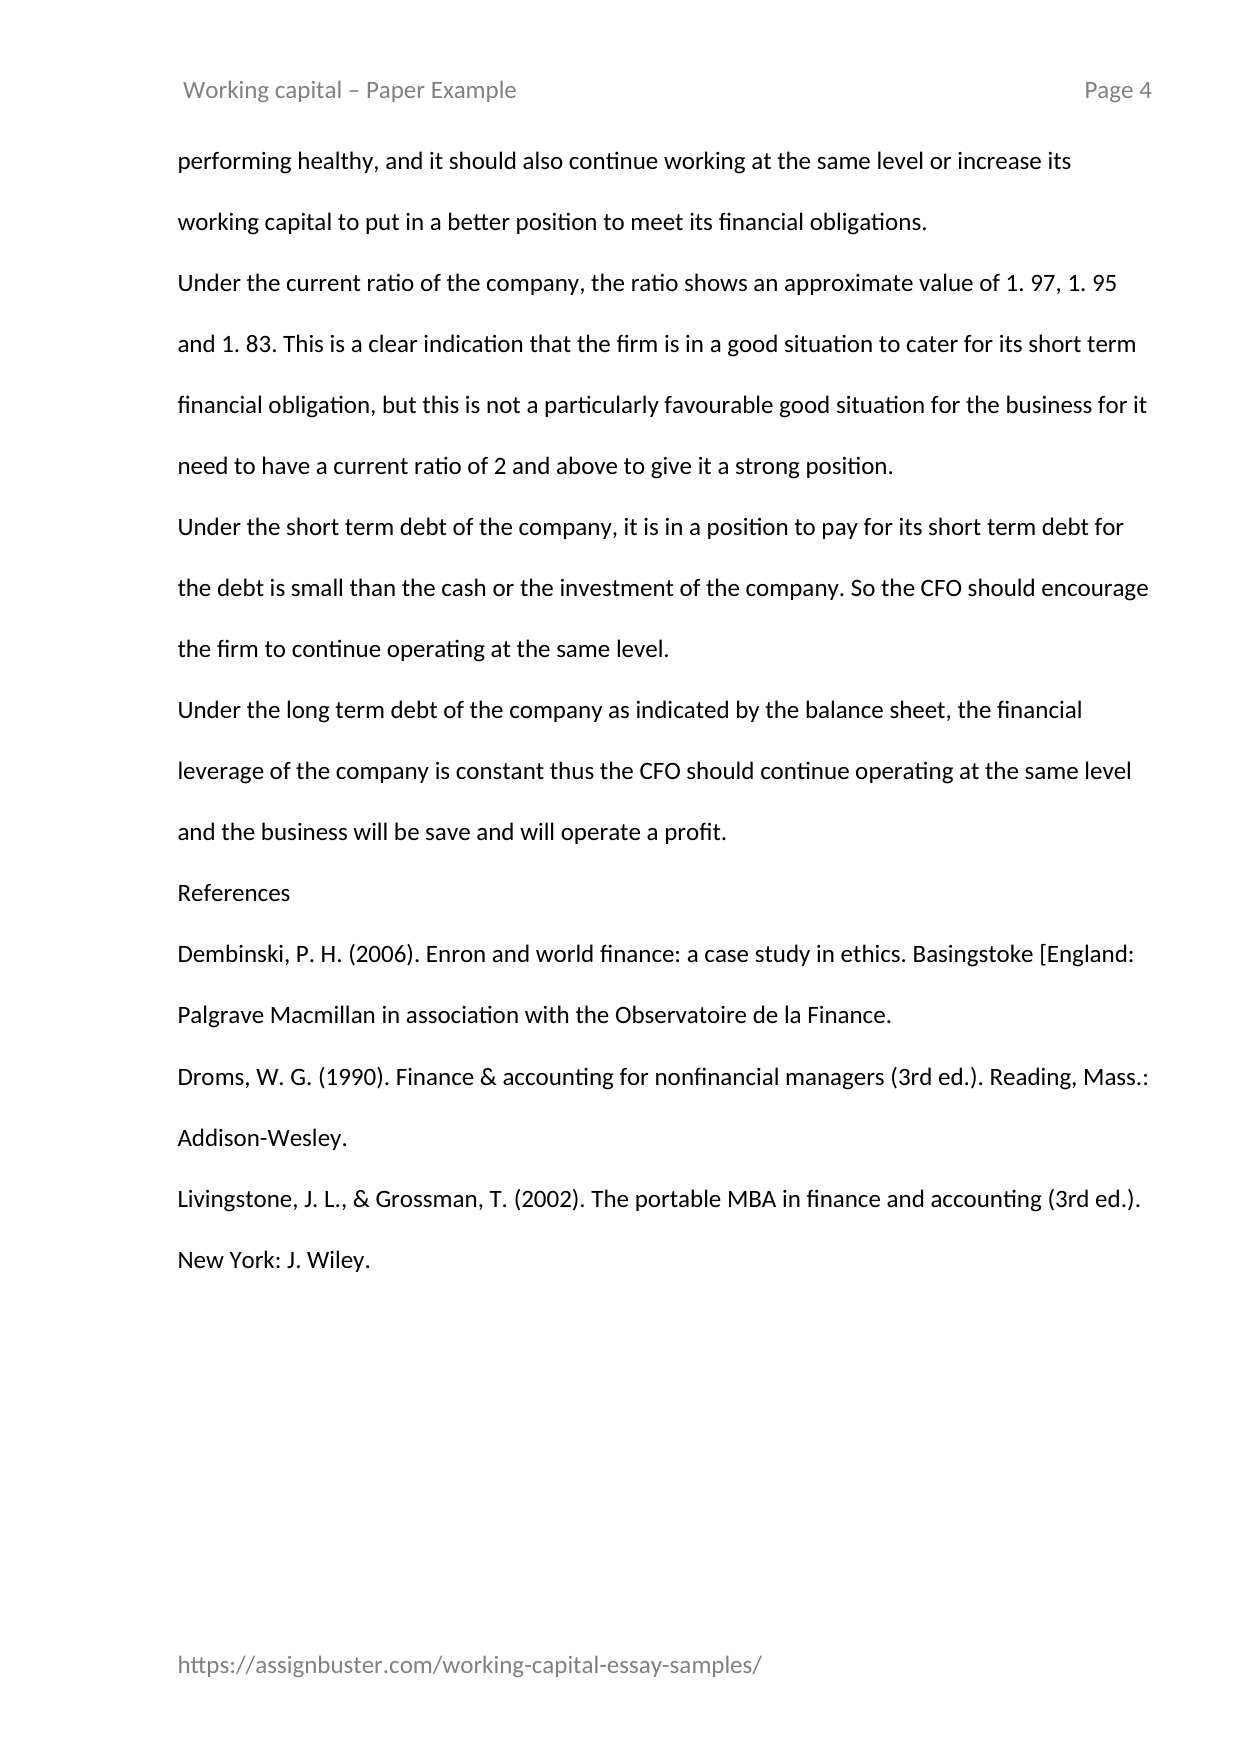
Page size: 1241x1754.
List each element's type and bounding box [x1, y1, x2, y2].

text [177, 145, 1152, 1274]
